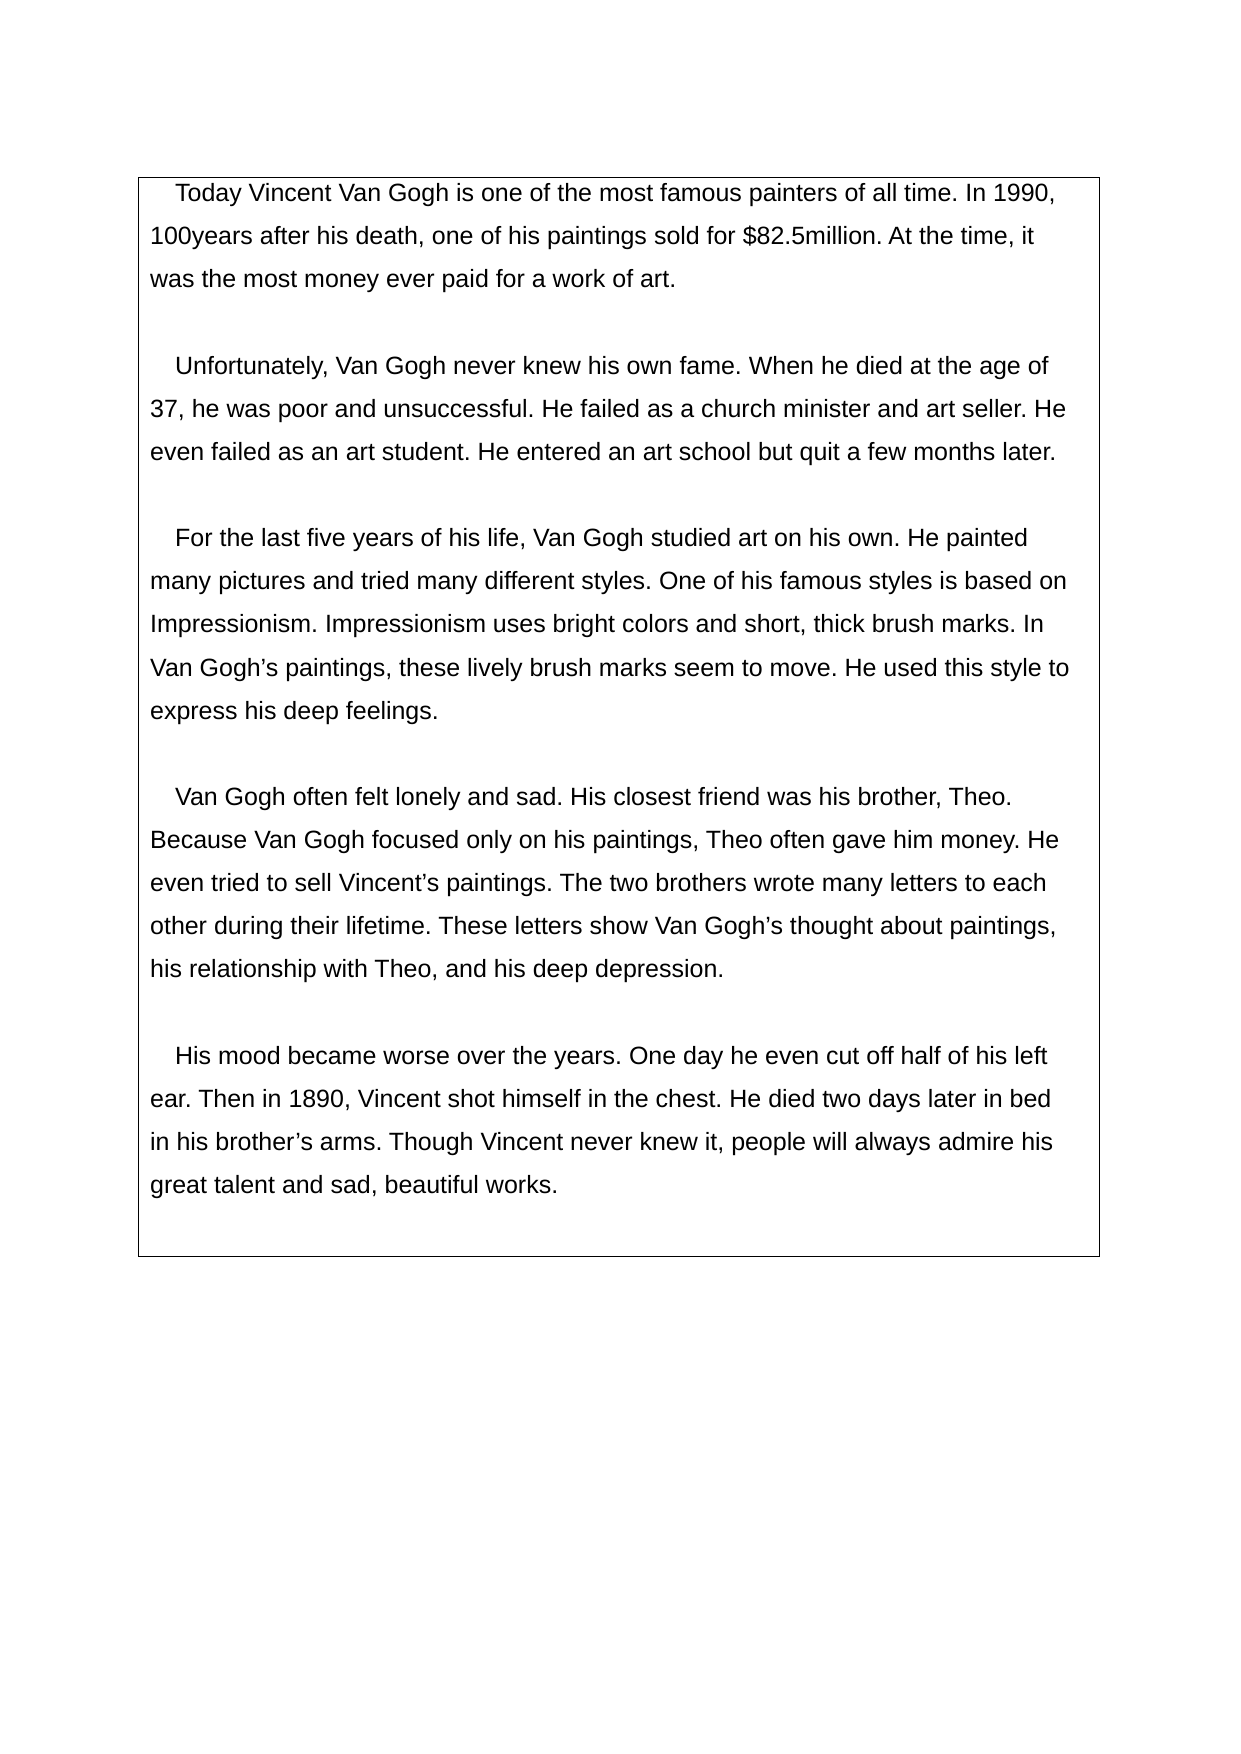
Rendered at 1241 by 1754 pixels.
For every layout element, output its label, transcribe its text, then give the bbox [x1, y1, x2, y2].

table_header Today Vincent Van Gogh is one of the most famous painters of all time. In 1990, 100years after his death, one of his paintings sold for $82.5million. At the time, it was the most money ever paid for a work of art. Unfortunately, Van Gogh never knew his own fame. When he died at the age of 37, he was poor and unsuccessful. He failed as a church minister and art seller. He even failed as an art student. He entered an art school but quit a few months later. For the last five years of his life, Van Gogh studied art on his own. He painted many pictures and tried many different styles. One of his famous styles is based on Impressionism. Impressionism uses bright colors and short, thick brush marks. In Van Gogh’s paintings, these lively brush marks seem to move. He used this style to express his deep feelings. Van Gogh often felt lonely and sad. His closest friend was his brother, Theo. Because Van Gogh focused only on his paintings, Theo often gave him money. He even tried to sell Vincent’s paintings. The two brothers wrote many letters to each other during their lifetime. These letters show Van Gogh’s thought about paintings, his relationship with Theo, and his deep depression. His mood became worse over the years. One day he even cut off half of his left ear. Then in 1890, Vincent shot himself in the chest. He died two days later in bed in his brother’s arms. Though Vincent never knew it, people will always admire his great talent and sad, beautiful works. [139, 178, 1099, 1256]
